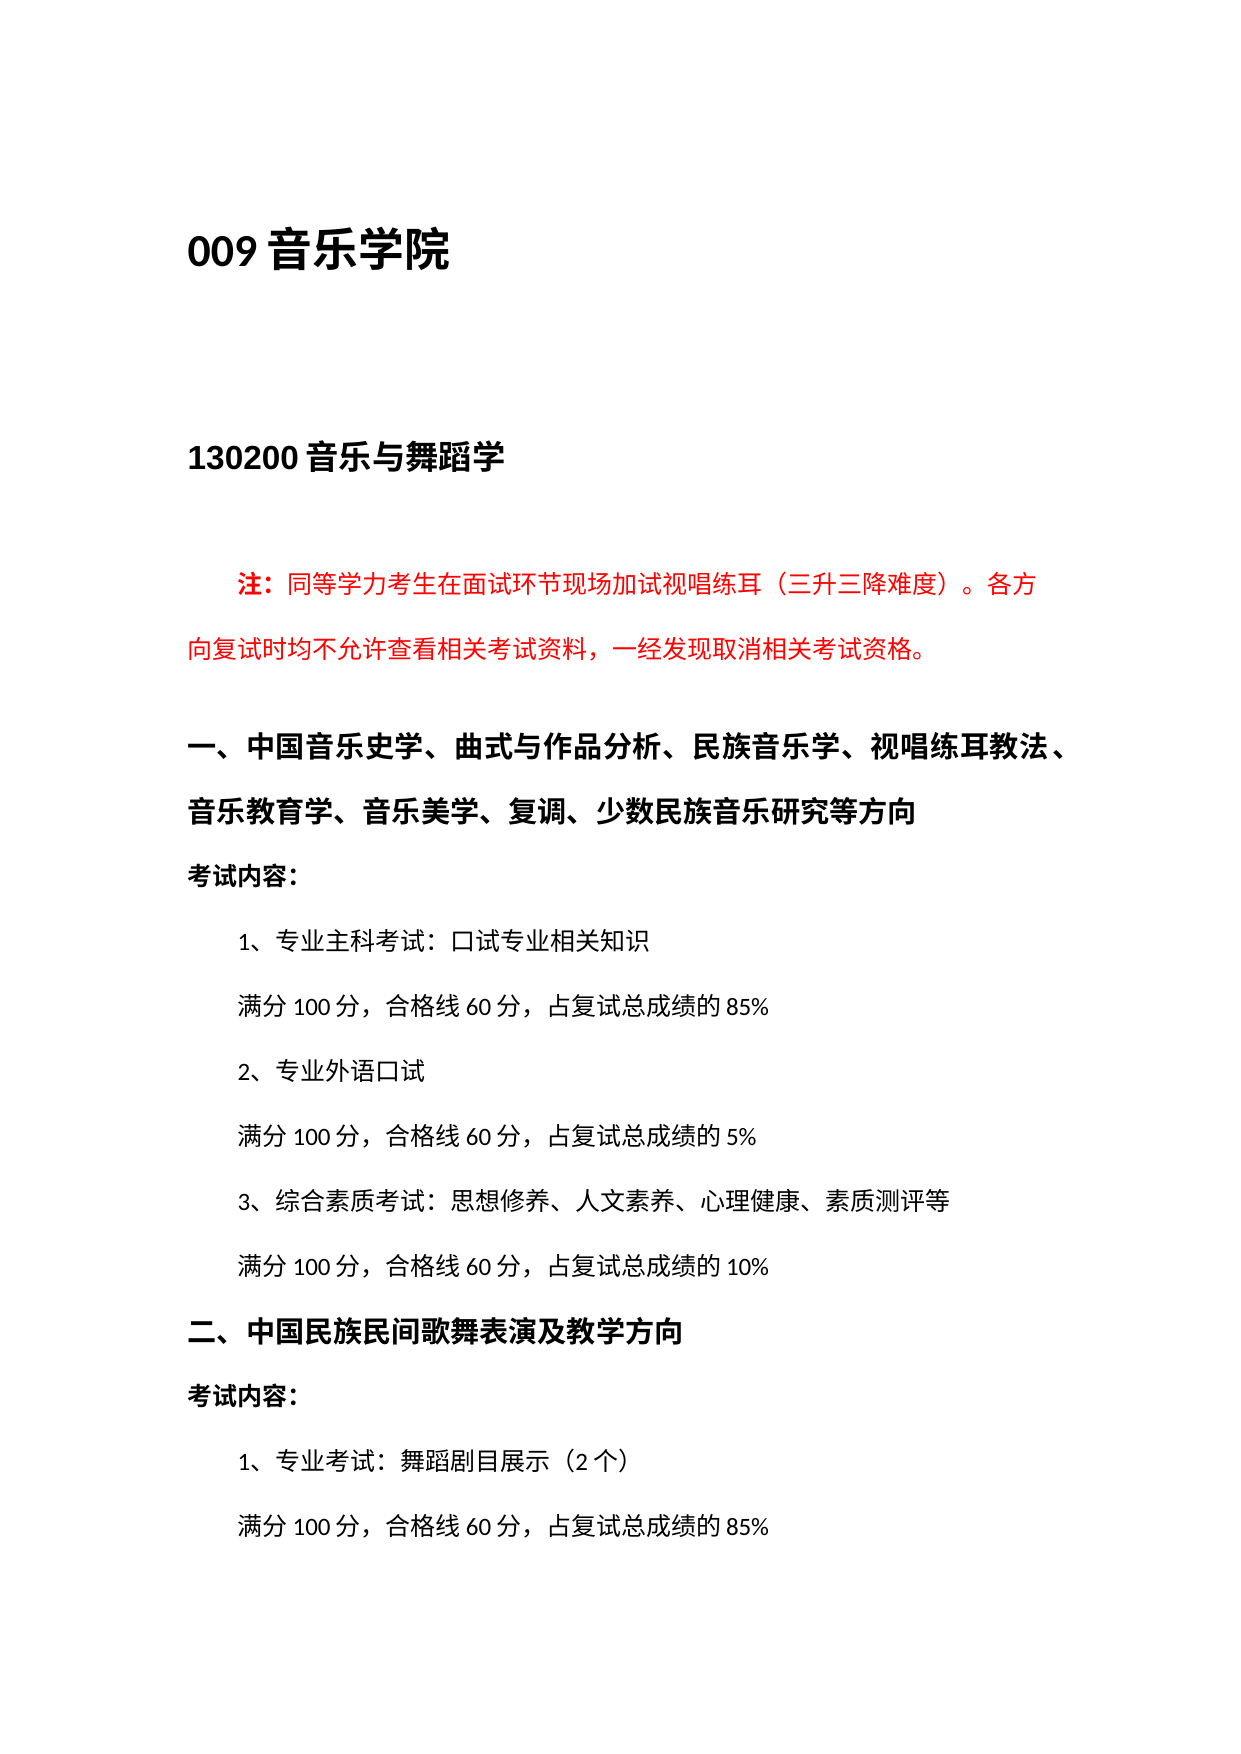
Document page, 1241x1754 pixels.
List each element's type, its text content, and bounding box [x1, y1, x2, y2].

text 满分100分，合格线60分，占复试总成绩的85% [187, 1492, 1053, 1557]
subtitle 130200音乐与舞蹈学 [187, 423, 1053, 488]
text 满分100分，合格线60分，占复试总成绩的10% [187, 1232, 1053, 1297]
subtitle 009音乐学院 [187, 197, 1053, 295]
text 考试内容： [187, 842, 1053, 907]
text 考试内容： [187, 1362, 1053, 1427]
text 满分100分，合格线60分，占复试总成绩的85% [187, 972, 1053, 1037]
text 1、专业主科考试：口试专业相关知识 [187, 907, 1053, 972]
text 满分100分，合格线60分，占复试总成绩的5% [187, 1102, 1053, 1167]
text 注：同等学力考生在面试环节现场加试视唱练耳（三升三降难度）。各方向复试时均不允许查看相关考试资料，一经发现取消相关考试资格。 [187, 550, 1053, 680]
text 2、专业外语口试 [187, 1037, 1053, 1102]
text 3、综合素质考试：思想修养、人文素养、心理健康、素质测评等 [187, 1167, 1053, 1232]
text 二、中国民族民间歌舞表演及教学方向 [187, 1297, 1053, 1362]
list 中国音乐史学、曲式与作品分析、民族音乐学、视唱练耳教法、音乐教育学、音乐美学、复调、少数民族音乐研究等方向 [187, 712, 1053, 842]
text 1、专业考试：舞蹈剧目展示（2个） [187, 1427, 1053, 1492]
